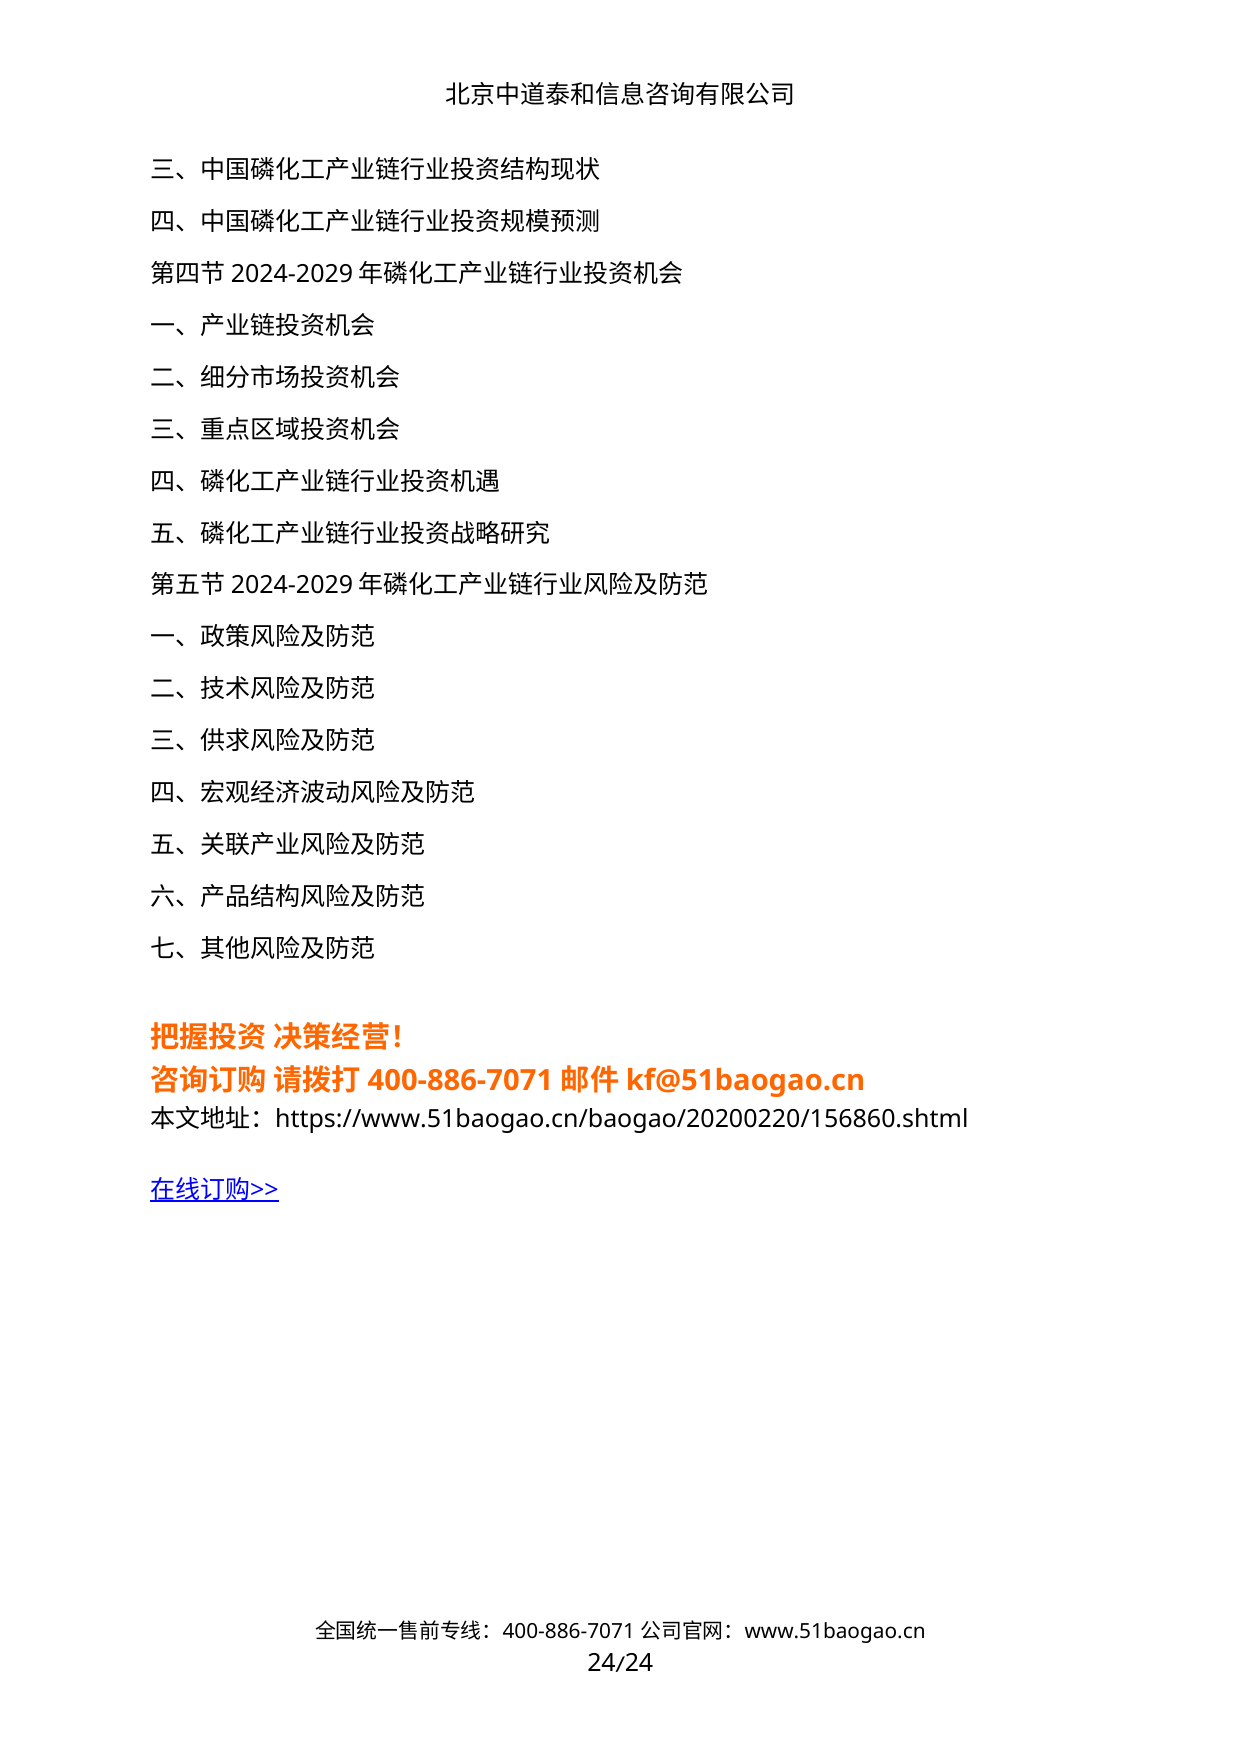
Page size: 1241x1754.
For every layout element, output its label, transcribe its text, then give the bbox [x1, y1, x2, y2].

text 二、技术风险及防范 [150, 669, 1090, 705]
text 三、重点区域投资机会 [150, 409, 1090, 446]
text 三、供求风险及防范 [150, 721, 1090, 757]
text 四、磷化工产业链行业投资机遇 [150, 461, 1090, 497]
text 七、其他风险及防范 [150, 928, 1090, 964]
text 在线订购>> [150, 1135, 1090, 1205]
text 六、产品结构风险及防范 [150, 876, 1090, 912]
text 四、中国磷化工产业链行业投资规模预测 [150, 202, 1090, 238]
text 把握投资 决策经营！咨询订购 请拨打 400-886-7071 邮件 kf@51baogao.cn本文地址：https://www.51baogao.cn/baogao/20200220/156860.shtml [150, 980, 1090, 1135]
text 一、产业链投资机会 [150, 306, 1090, 342]
text 五、磷化工产业链行业投资战略研究 [150, 513, 1090, 549]
text 三、中国磷化工产业链行业投资结构现状 [150, 150, 1090, 186]
text 第四节 2024-2029年磷化工产业链行业投资机会 [150, 254, 1090, 290]
text 一、政策风险及防范 [150, 617, 1090, 653]
text 二、细分市场投资机会 [150, 357, 1090, 394]
text 第五节 2024-2029年磷化工产业链行业风险及防范 [150, 565, 1090, 601]
text 五、关联产业风险及防范 [150, 824, 1090, 861]
text 四、宏观经济波动风险及防范 [150, 772, 1090, 809]
